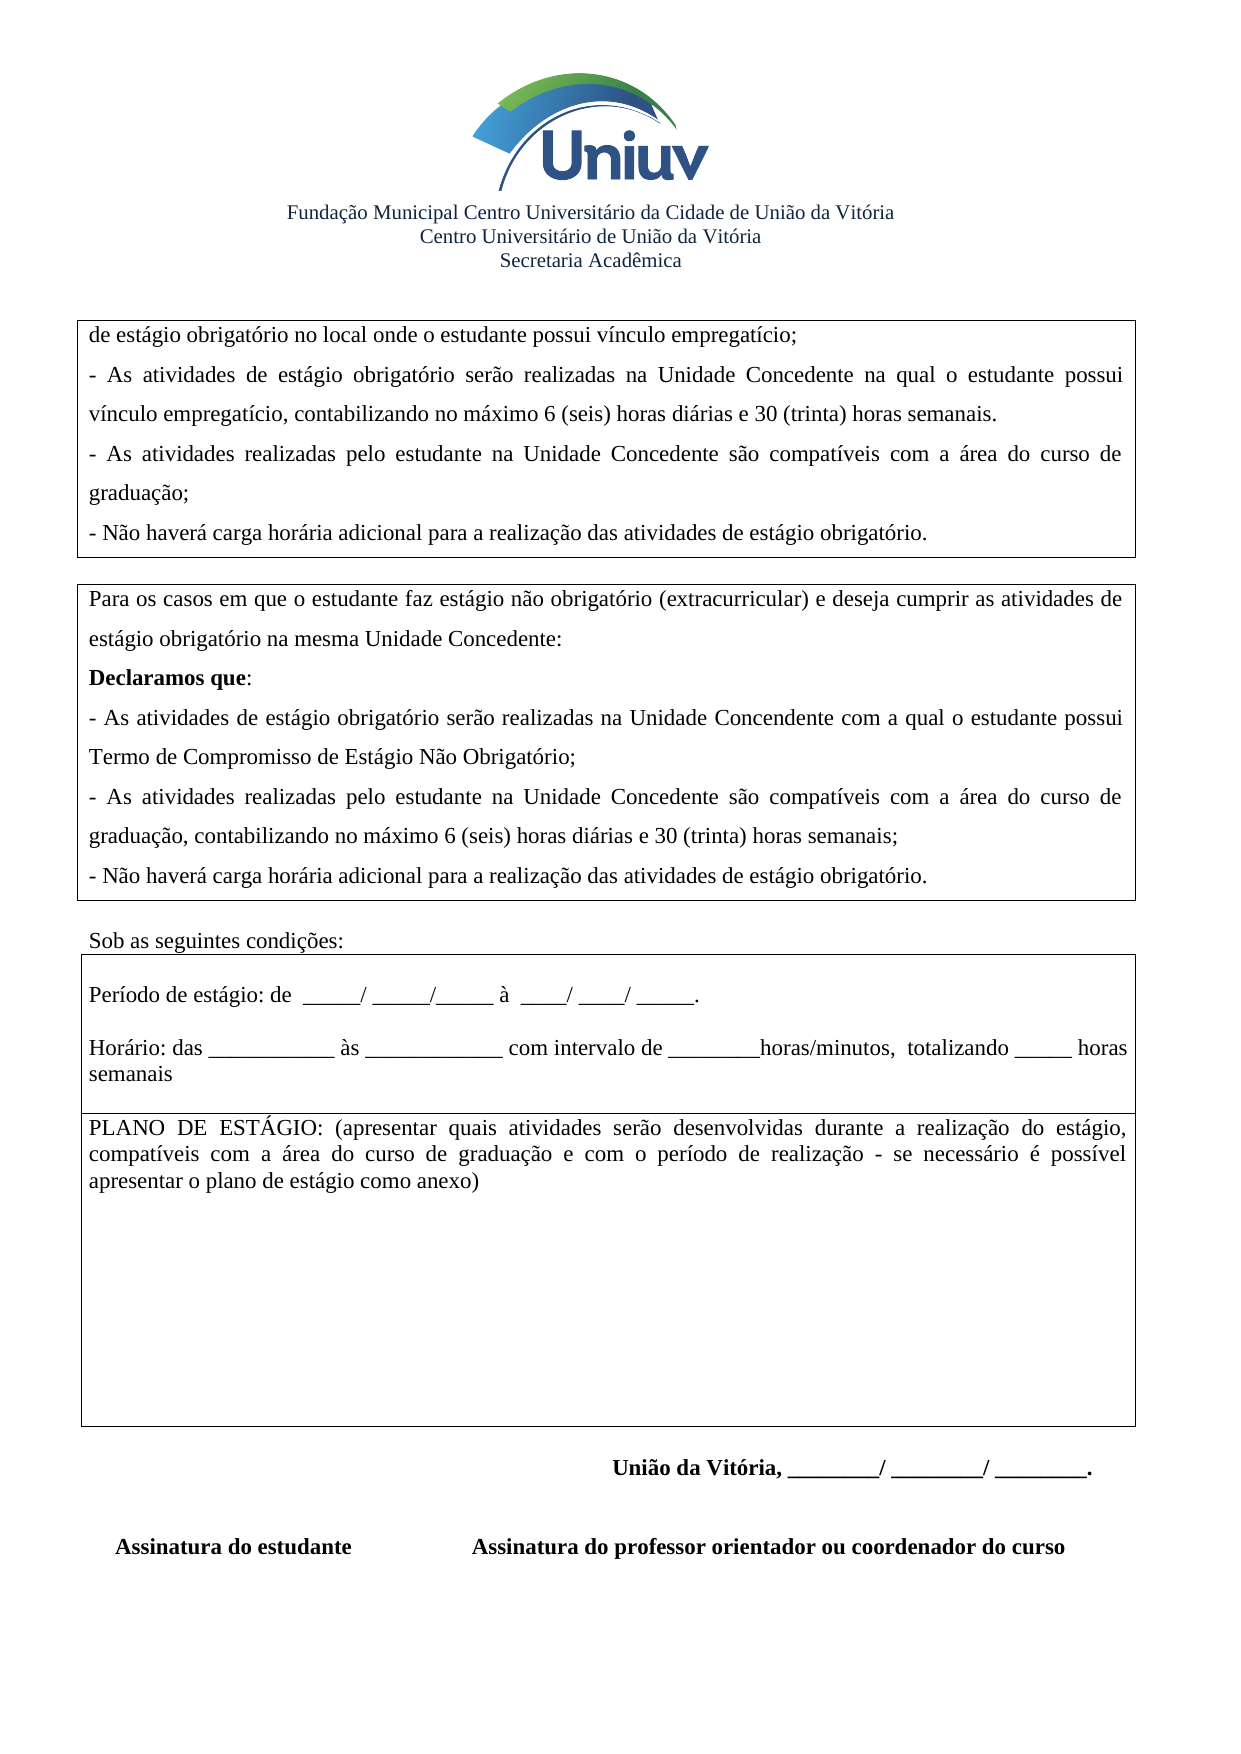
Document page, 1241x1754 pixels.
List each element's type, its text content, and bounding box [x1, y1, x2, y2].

text União da Vitória, ________/ ________/ ________. [89, 1454, 1092, 1480]
table_header Período de estágio: de _____/ _____/_____ à ____/ ____/ _____. Horário: das ___________ às ____________ com intervalo de ________horas/minutos, totalizando _____ horas semanais [82, 955, 1135, 1113]
table_cell PLANO DE ESTÁGIO: (apresentar quais atividades serão desenvolvidas durante a realização do estágio, compatíveis com a área do curso de graduação e com o período de realização - se necessário é possível apresentar o plano de estágio como anexo) [82, 1114, 1135, 1426]
picture [472, 73, 709, 191]
text Sob as seguintes condições: [89, 927, 1092, 954]
table_header Para os casos em que o estudante faz estágio não obrigatório (extracurricular) e deseja cumprir as atividades de estágio obrigatório na mesma Unidade Concedente: Declaramos que: - As atividades de estágio obrigatório serão realizadas na Unidade Concendente com a qual o estudante possui Termo de Compromisso de Estágio Não Obrigatório; - As atividades realizadas pelo estudante na Unidade Concedente são compatíveis com a área do curso de graduação, contabilizando no máximo 6 (seis) horas diárias e 30 (trinta) horas semanais; - Não haverá carga horária adicional para a realização das atividades de estágio obrigatório. [78, 585, 1135, 900]
text Assinatura do estudante Assinatura do professor orientador ou coordenador do curso [89, 1533, 1092, 1559]
